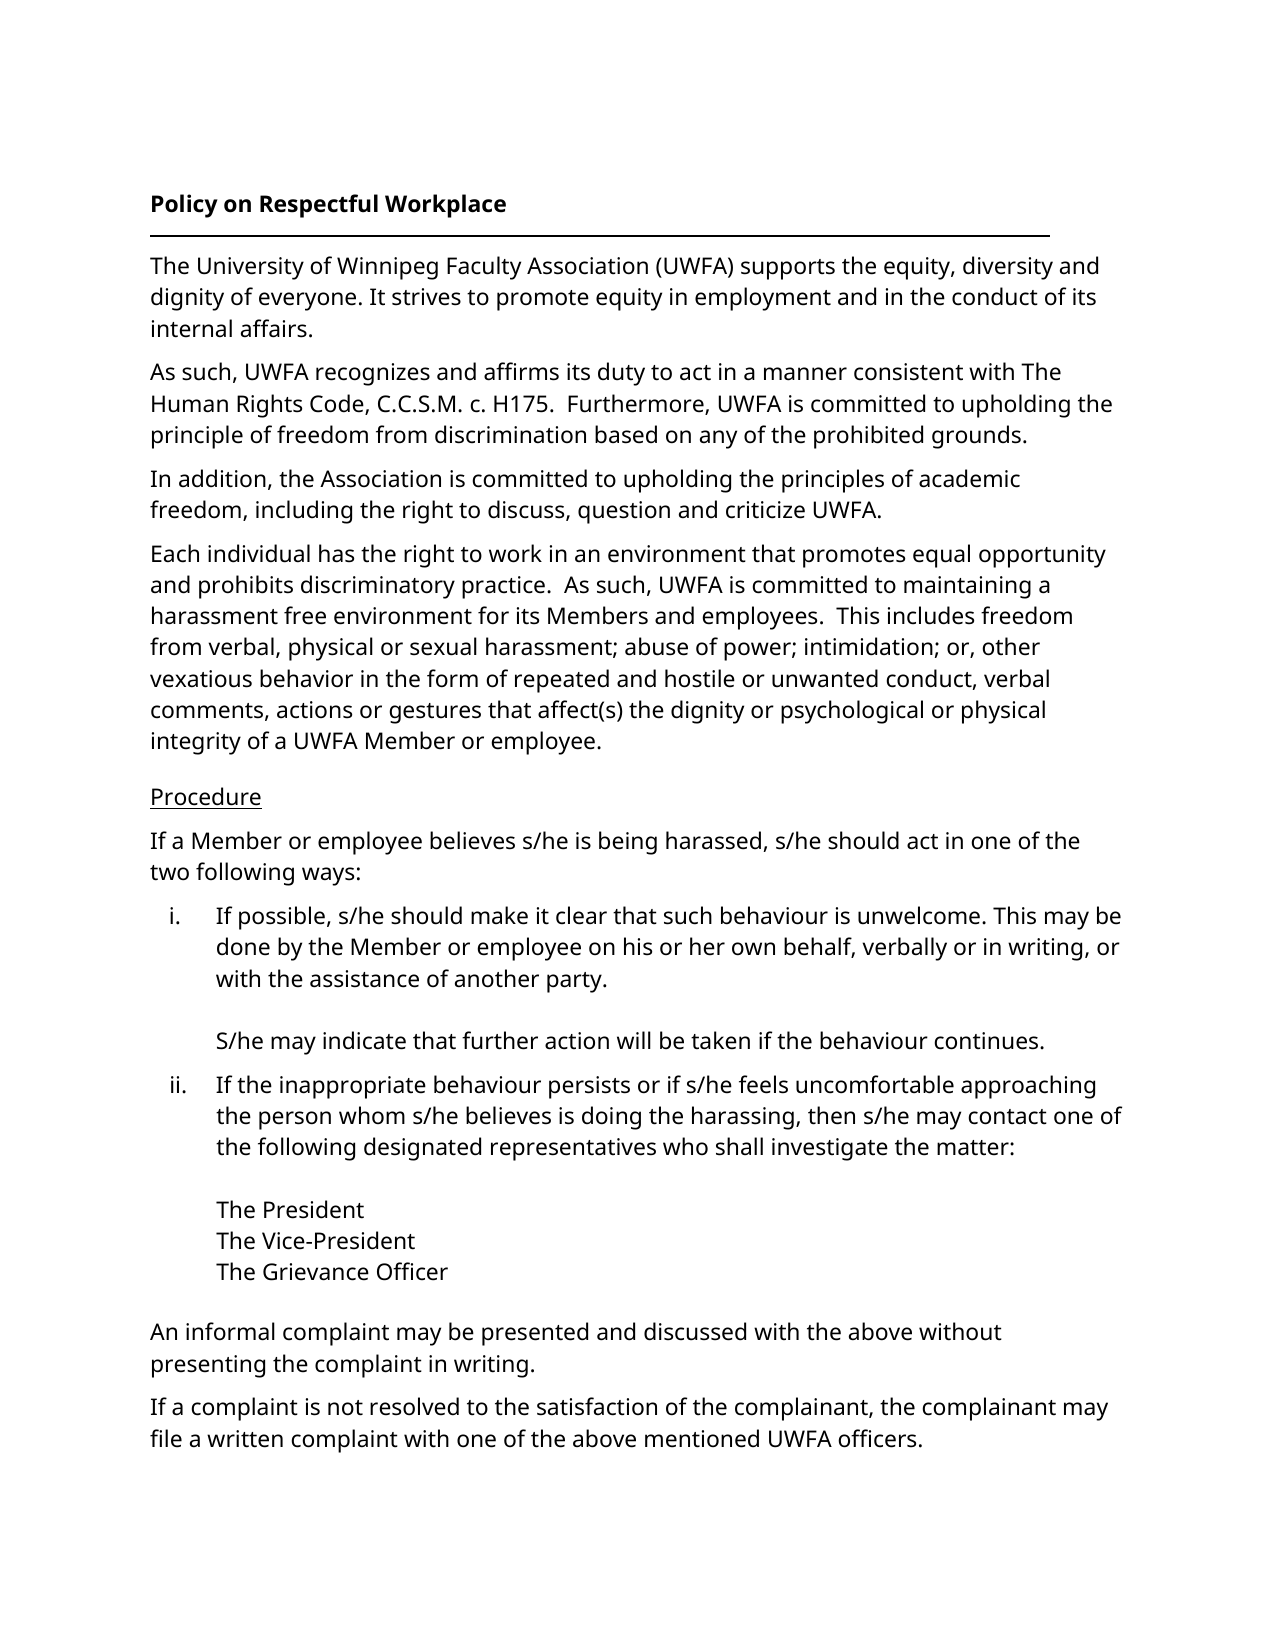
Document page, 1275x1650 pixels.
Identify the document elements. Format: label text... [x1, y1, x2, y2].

text In addition, the Association is committed to upholding the principles of academic freedom, including the right to discuss, question and criticize UWFA. [150, 462, 1125, 525]
text The Grievance Officer [216, 1256, 1125, 1316]
list If possible, s/he should make it clear that such behaviour is unwelcome. This may be done by the Member or employee on his or her own behalf, verbally or in writing, or with the assistance of another party. S/he may indicate that further action will be taken if the behaviour continues. [169, 900, 1125, 1056]
text If a complaint is not resolved to the satisfaction of the complainant, the complainant may file a written complaint with one of the above mentioned UWFA officers. [150, 1391, 1125, 1454]
subtitle Policy on Respectful Workplace [150, 187, 1125, 219]
list If the inappropriate behaviour persists or if s/he feels uncomfortable approaching the person whom s/he believes is doing the harassing, then s/he may contact one of the following designated representatives who shall investigate the matter: The President The Vice-President [169, 1069, 1125, 1256]
text Procedure [150, 781, 1125, 812]
text Each individual has the right to work in an environment that promotes equal opportunity and prohibits discriminatory practice. As such, UWFA is committed to maintaining a harassment free environment for its Members and employees. This includes freedom from verbal, physical or sexual harassment; abuse of power; intimidation; or, other vexatious behavior in the form of repeated and hostile or unwanted conduct, verbal comments, actions or gestures that affect(s) the dignity or psychological or physical integrity of a UWFA Member or employee. [150, 537, 1125, 756]
text As such, UWFA recognizes and affirms its duty to act in a manner consistent with The Human Rights Code, C.C.S.M. c. H175. Furthermore, UWFA is committed to upholding the principle of freedom from discrimination based on any of the prohibited grounds. [150, 356, 1125, 450]
text If a Member or employee believes s/he is being harassed, s/he should act in one of the two following ways: [150, 825, 1125, 887]
text An informal complaint may be presented and discussed with the above without presenting the complaint in writing. [150, 1316, 1125, 1379]
text The University of Winnipeg Faculty Association (UWFA) supports the equity, diversity and dignity of everyone. It strives to promote equity in employment and in the conduct of its internal affairs. [150, 250, 1125, 344]
